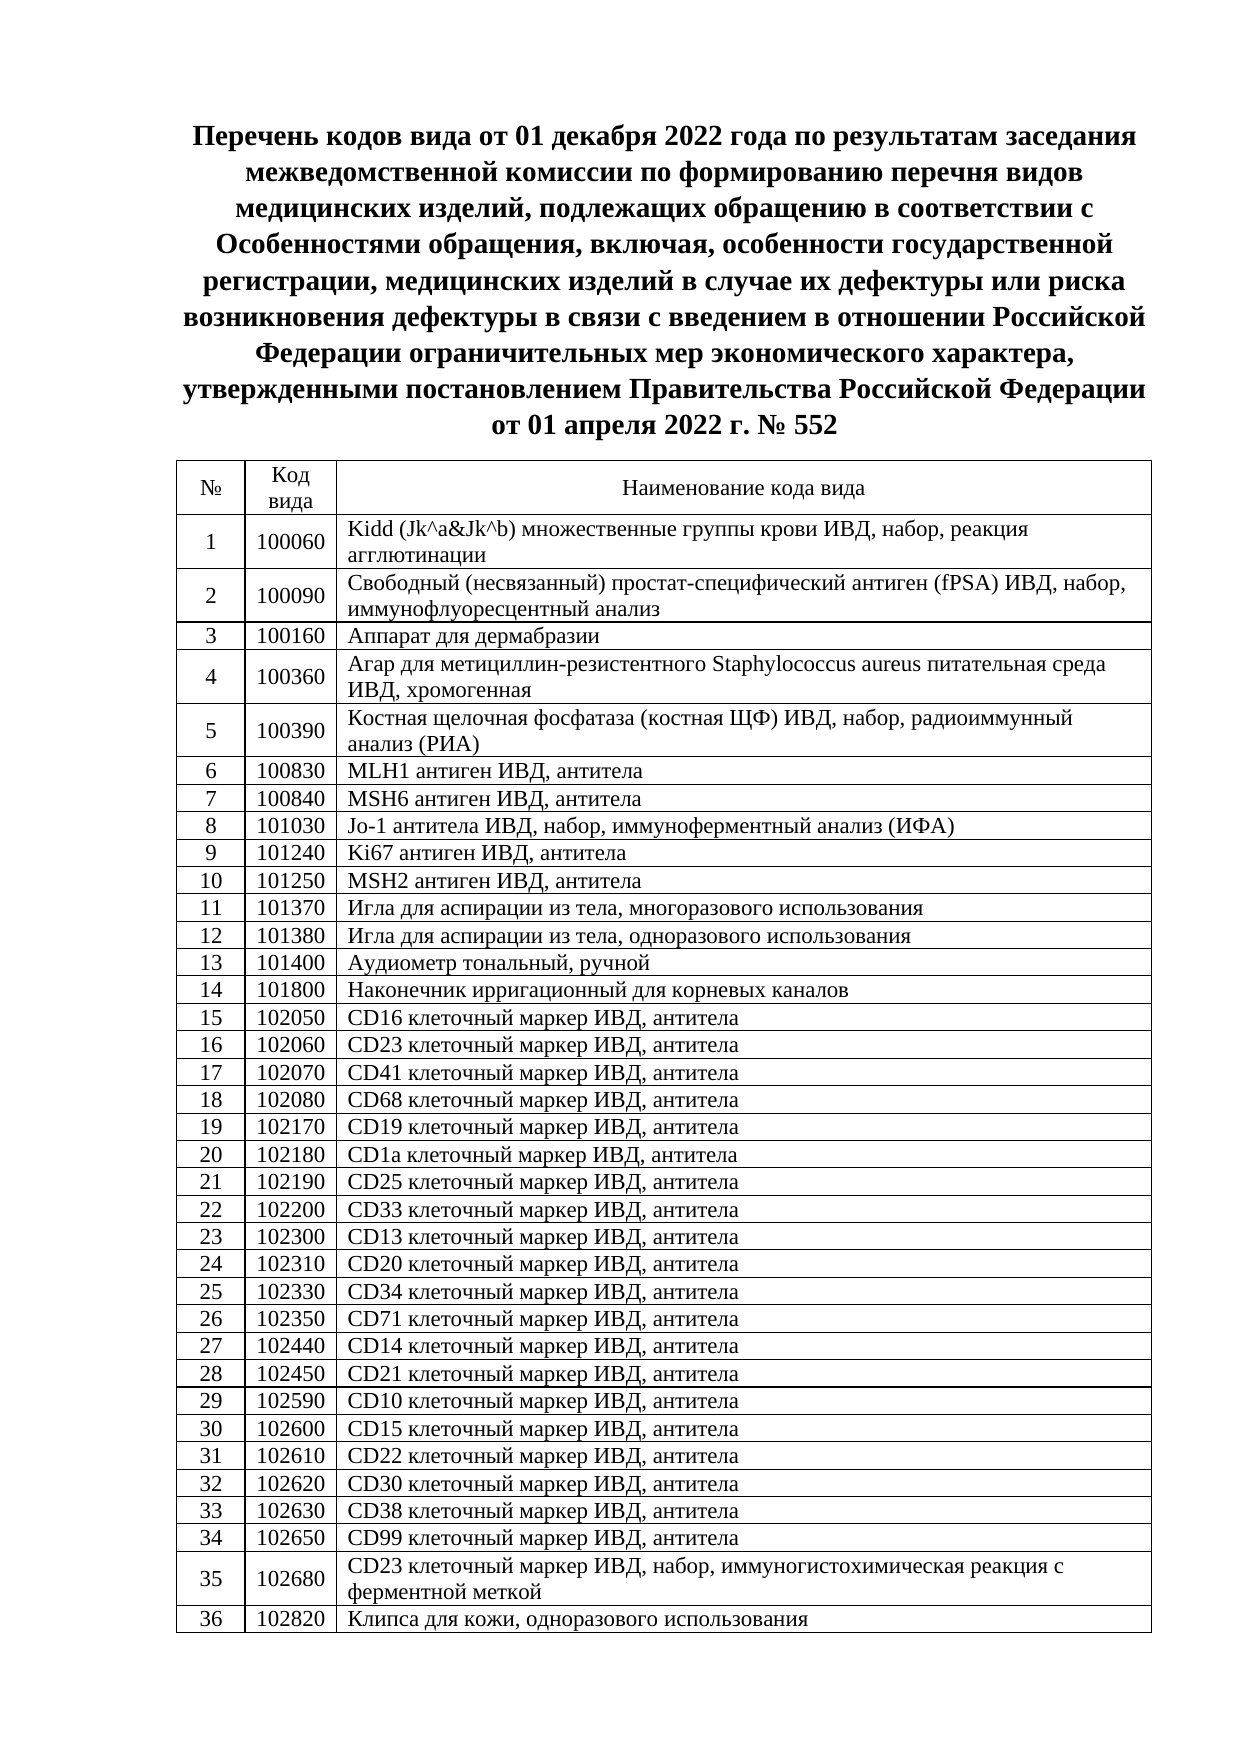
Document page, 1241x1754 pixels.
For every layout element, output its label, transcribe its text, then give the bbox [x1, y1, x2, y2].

table_cell 102190 [246, 1168, 336, 1194]
table_cell 30 [177, 1415, 244, 1441]
table_cell 25 [177, 1278, 244, 1304]
table_cell CD1a клеточный маркер ИВД, антитела [337, 1141, 1151, 1167]
table_cell 23 [177, 1223, 244, 1249]
table_cell 102630 [246, 1497, 336, 1523]
table_cell 9 [177, 840, 244, 866]
table_cell 34 [177, 1524, 244, 1551]
table_cell Аудиометр тональный, ручной [337, 949, 1151, 975]
table_cell 102440 [246, 1333, 336, 1359]
table_cell 33 [177, 1497, 244, 1523]
table_cell 102200 [246, 1196, 336, 1222]
table_cell Игла для аспирации из тела, многоразового использования [337, 894, 1151, 921]
table_cell 102170 [246, 1114, 336, 1140]
table_cell 102620 [246, 1470, 336, 1496]
table_cell 14 [177, 976, 244, 1003]
table_cell 102450 [246, 1360, 336, 1386]
table_cell 101250 [246, 867, 336, 893]
table_cell CD20 клеточный маркер ИВД, антитела [337, 1250, 1151, 1277]
table_cell 100840 [246, 785, 336, 811]
table_cell MLH1 антиген ИВД, антитела [337, 757, 1151, 784]
table_cell Jo-1 антитела ИВД, набор, иммуноферментный анализ (ИФА) [337, 812, 1151, 838]
table_cell 102300 [246, 1223, 336, 1249]
table_cell 31 [177, 1442, 244, 1468]
table_cell Костная щелочная фосфатаза (костная ЩФ) ИВД, набор, радиоиммунный анализ (РИА) [337, 704, 1151, 756]
table_cell 100160 [246, 623, 336, 649]
table_cell 101400 [246, 949, 336, 975]
table_cell 24 [177, 1250, 244, 1277]
table_cell 36 [177, 1606, 244, 1632]
table_cell 101030 [246, 812, 336, 838]
table_cell CD25 клеточный маркер ИВД, антитела [337, 1168, 1151, 1194]
table_cell Ki67 антиген ИВД, антитела [337, 840, 1151, 866]
table_cell 20 [177, 1141, 244, 1167]
table_cell CD68 клеточный маркер ИВД, антитела [337, 1086, 1151, 1112]
table_cell CD10 клеточный маркер ИВД, антитела [337, 1388, 1151, 1414]
table_cell MSH2 антиген ИВД, антитела [337, 867, 1151, 893]
table_cell 26 [177, 1305, 244, 1332]
table_cell 2 [177, 569, 244, 621]
table_cell 102680 [246, 1552, 336, 1604]
table_cell CD16 клеточный маркер ИВД, антитела [337, 1004, 1151, 1030]
table_cell CD99 клеточный маркер ИВД, антитела [337, 1524, 1151, 1551]
table_cell 101380 [246, 922, 336, 948]
table_cell 101370 [246, 894, 336, 921]
table_cell MSH6 антиген ИВД, антитела [337, 785, 1151, 811]
table_cell 11 [177, 894, 244, 921]
table_header Наименование кода вида [337, 461, 1151, 514]
table_cell Агар для метициллин-резистентного Staphylococcus aureus питательная среда ИВД, хромогенная [337, 650, 1151, 702]
table_cell Аппарат для дермабразии [337, 623, 1151, 649]
table_cell 5 [177, 704, 244, 756]
table_cell CD71 клеточный маркер ИВД, антитела [337, 1305, 1151, 1332]
table_cell 102070 [246, 1059, 336, 1085]
table_cell 22 [177, 1196, 244, 1222]
table_cell 102650 [246, 1524, 336, 1551]
table_cell CD15 клеточный маркер ИВД, антитела [337, 1415, 1151, 1441]
table_cell 100360 [246, 650, 336, 702]
table_header № [177, 461, 244, 514]
table_cell CD19 клеточный маркер ИВД, антитела [337, 1114, 1151, 1140]
table_cell 102180 [246, 1141, 336, 1167]
table_cell 18 [177, 1086, 244, 1112]
table_cell 100090 [246, 569, 336, 621]
table_cell CD13 клеточный маркер ИВД, антитела [337, 1223, 1151, 1249]
table_cell 10 [177, 867, 244, 893]
table_cell 13 [177, 949, 244, 975]
table_cell CD21 клеточный маркер ИВД, антитела [337, 1360, 1151, 1386]
table_cell 8 [177, 812, 244, 838]
table_cell 6 [177, 757, 244, 784]
text Перечень кодов вида от 01 декабря 2022 года по результатам заседания межведомственной комиссии по формированию перечня видов медицинских изделий, подлежащих обращению в соответствии с Особенностями обращения, включая, особенности государственной регистрации, медицинских изделий в случае их дефектуры или риска возникновения дефектуры в связи с введением в отношении Российской Федерации ограничительных мер экономического характера, утвержденными постановлением Правительства Российской Федерации от 01 апреля 2022 г. № 552 [177, 118, 1152, 441]
table_cell 101800 [246, 976, 336, 1003]
table_cell CD38 клеточный маркер ИВД, антитела [337, 1497, 1151, 1523]
table_cell 16 [177, 1031, 244, 1058]
table_cell 102600 [246, 1415, 336, 1441]
table_cell 1 [177, 515, 244, 568]
table_cell 102080 [246, 1086, 336, 1112]
table_cell 29 [177, 1388, 244, 1414]
table_cell 102350 [246, 1305, 336, 1332]
table_cell CD34 клеточный маркер ИВД, антитела [337, 1278, 1151, 1304]
table_cell 102050 [246, 1004, 336, 1030]
table_cell 102610 [246, 1442, 336, 1468]
table_cell 102310 [246, 1250, 336, 1277]
table_cell 7 [177, 785, 244, 811]
table_cell 32 [177, 1470, 244, 1496]
table_cell 15 [177, 1004, 244, 1030]
table_cell 27 [177, 1333, 244, 1359]
table_cell CD41 клеточный маркер ИВД, антитела [337, 1059, 1151, 1085]
table_cell 4 [177, 650, 244, 702]
table_cell 100060 [246, 515, 336, 568]
table_cell 28 [177, 1360, 244, 1386]
table_cell Kidd (Jk^a&Jk^b) множественные группы крови ИВД, набор, реакция агглютинации [337, 515, 1151, 568]
table_cell 35 [177, 1552, 244, 1604]
table_cell 17 [177, 1059, 244, 1085]
table_cell 102820 [246, 1606, 336, 1632]
table_cell 3 [177, 623, 244, 649]
table_cell Игла для аспирации из тела, одноразового использования [337, 922, 1151, 948]
table_cell 12 [177, 922, 244, 948]
table_cell 101240 [246, 840, 336, 866]
table_cell 102330 [246, 1278, 336, 1304]
table_cell 19 [177, 1114, 244, 1140]
table_cell CD30 клеточный маркер ИВД, антитела [337, 1470, 1151, 1496]
table_cell 102590 [246, 1388, 336, 1414]
table_cell 100830 [246, 757, 336, 784]
table_cell CD22 клеточный маркер ИВД, антитела [337, 1442, 1151, 1468]
table_cell Свободный (несвязанный) простат-специфический антиген (fPSA) ИВД, набор, иммунофлуоресцентный анализ [337, 569, 1151, 621]
table_cell 21 [177, 1168, 244, 1194]
table_cell CD33 клеточный маркер ИВД, антитела [337, 1196, 1151, 1222]
table_header Код вида [246, 461, 336, 514]
table_cell CD23 клеточный маркер ИВД, антитела [337, 1031, 1151, 1058]
table_cell CD14 клеточный маркер ИВД, антитела [337, 1333, 1151, 1359]
table_cell 102060 [246, 1031, 336, 1058]
table_cell Наконечник ирригационный для корневых каналов [337, 976, 1151, 1003]
table_cell Клипса для кожи, одноразового использования [337, 1606, 1151, 1632]
table_cell CD23 клеточный маркер ИВД, набор, иммуногистохимическая реакция с ферментной меткой [337, 1552, 1151, 1604]
table_cell 100390 [246, 704, 336, 756]
